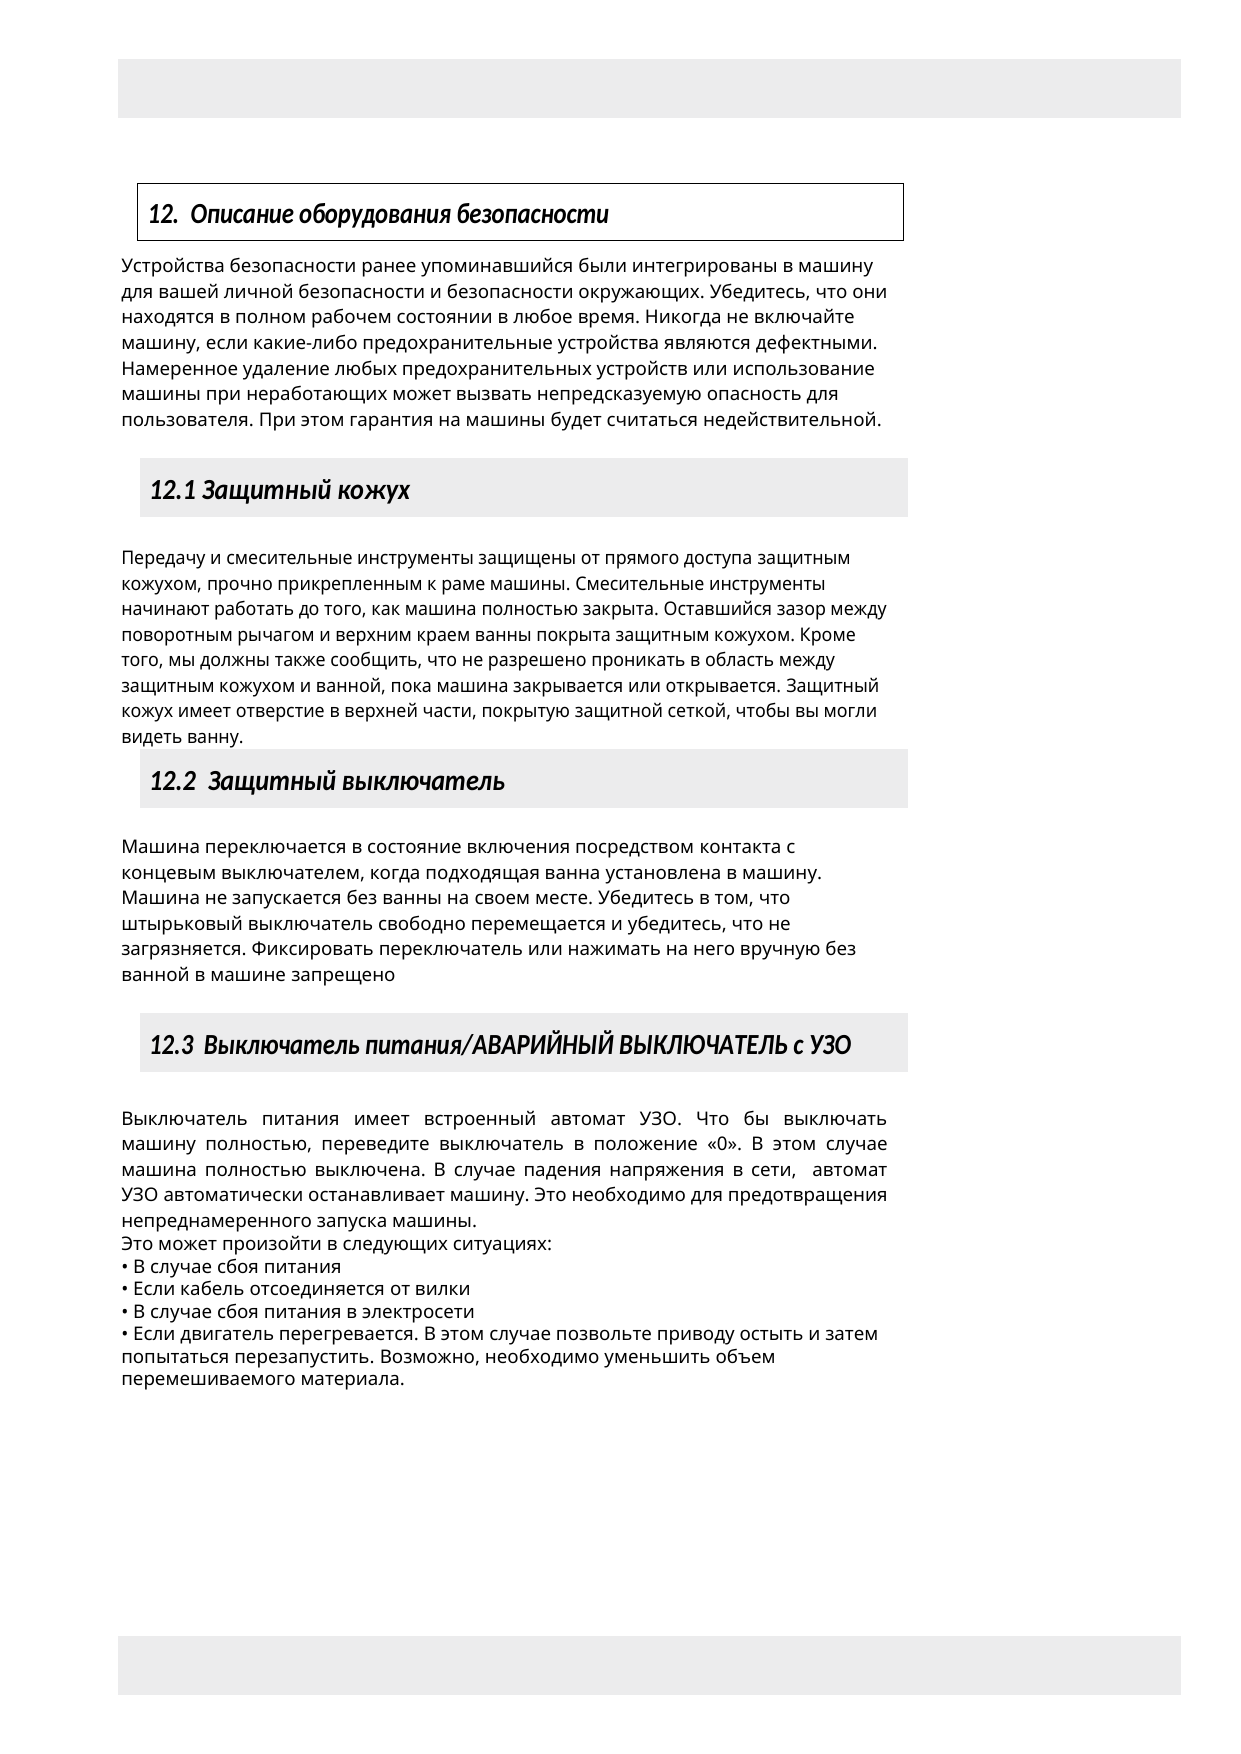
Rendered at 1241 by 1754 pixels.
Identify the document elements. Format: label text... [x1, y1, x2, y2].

text • В случае сбоя питания в электросети [121, 1300, 888, 1323]
text Устройства безопасности ранее упоминавшийся были интегрированы в машину для вашей личной безопасности и безопасности окружающих. Убедитесь, что они находятся в полном рабочем состоянии в любое время. Никогда не включайте машину, если какие-либо предохранительные устройства являются дефектными. Намеренное удаление любых предохранительных устройств или использование машины при неработающих может вызвать непредсказуемую опасность для пользователя. При этом гарантия на машины будет считаться недействительной. [121, 253, 888, 431]
text • В случае сбоя питания [121, 1255, 888, 1278]
text Передачу и смесительные инструменты защищены от прямого доступа защитным кожухом, прочно прикрепленным к раме машины. Смесительные инструменты начинают работать до того, как машина полностью закрыта. Оставшийся зазор между поворотным рычагом и верхним краем ванны покрыта защитным кожухом. Кроме того, мы должны также сообщить, что не разрешено проникать в область между защитным кожухом и ванной, пока машина закрывается или открывается. Защитный кожух имеет отверстие в верхней части, покрытую защитной сеткой, чтобы вы могли видеть ванну. [121, 544, 888, 749]
text Машина переключается в состояние включения посредством контакта с концевым выключателем, когда подходящая ванна установлена в машину. Машина не запускается без ванны на своем месте. Убедитесь в том, что штырьковый выключатель свободно перемещается и убедитесь, что не загрязняется. Фиксировать переключатель или нажимать на него вручную без ванной в машине запрещено [121, 834, 888, 987]
text • Если двигатель перегревается. В этом случае позвольте приводу остыть и затем попытаться перезапустить. Возможно, необходимо уменьшить объем перемешиваемого материала. [121, 1323, 888, 1390]
text Это может произойти в следующих ситуациях: [121, 1233, 888, 1255]
text • Если кабель отсоединяется от вилки [121, 1278, 888, 1300]
text Выключатель питания имеет встроенный автомат УЗО. Что бы выключать машину полностью, переведите выключатель в положение «0». В этом случае машина полностью выключена. В случае падения напряжения в сети, автомат УЗО автоматически останавливает машину. Это необходимо для предотвращения непреднамеренного запуска машины. [121, 1105, 888, 1233]
